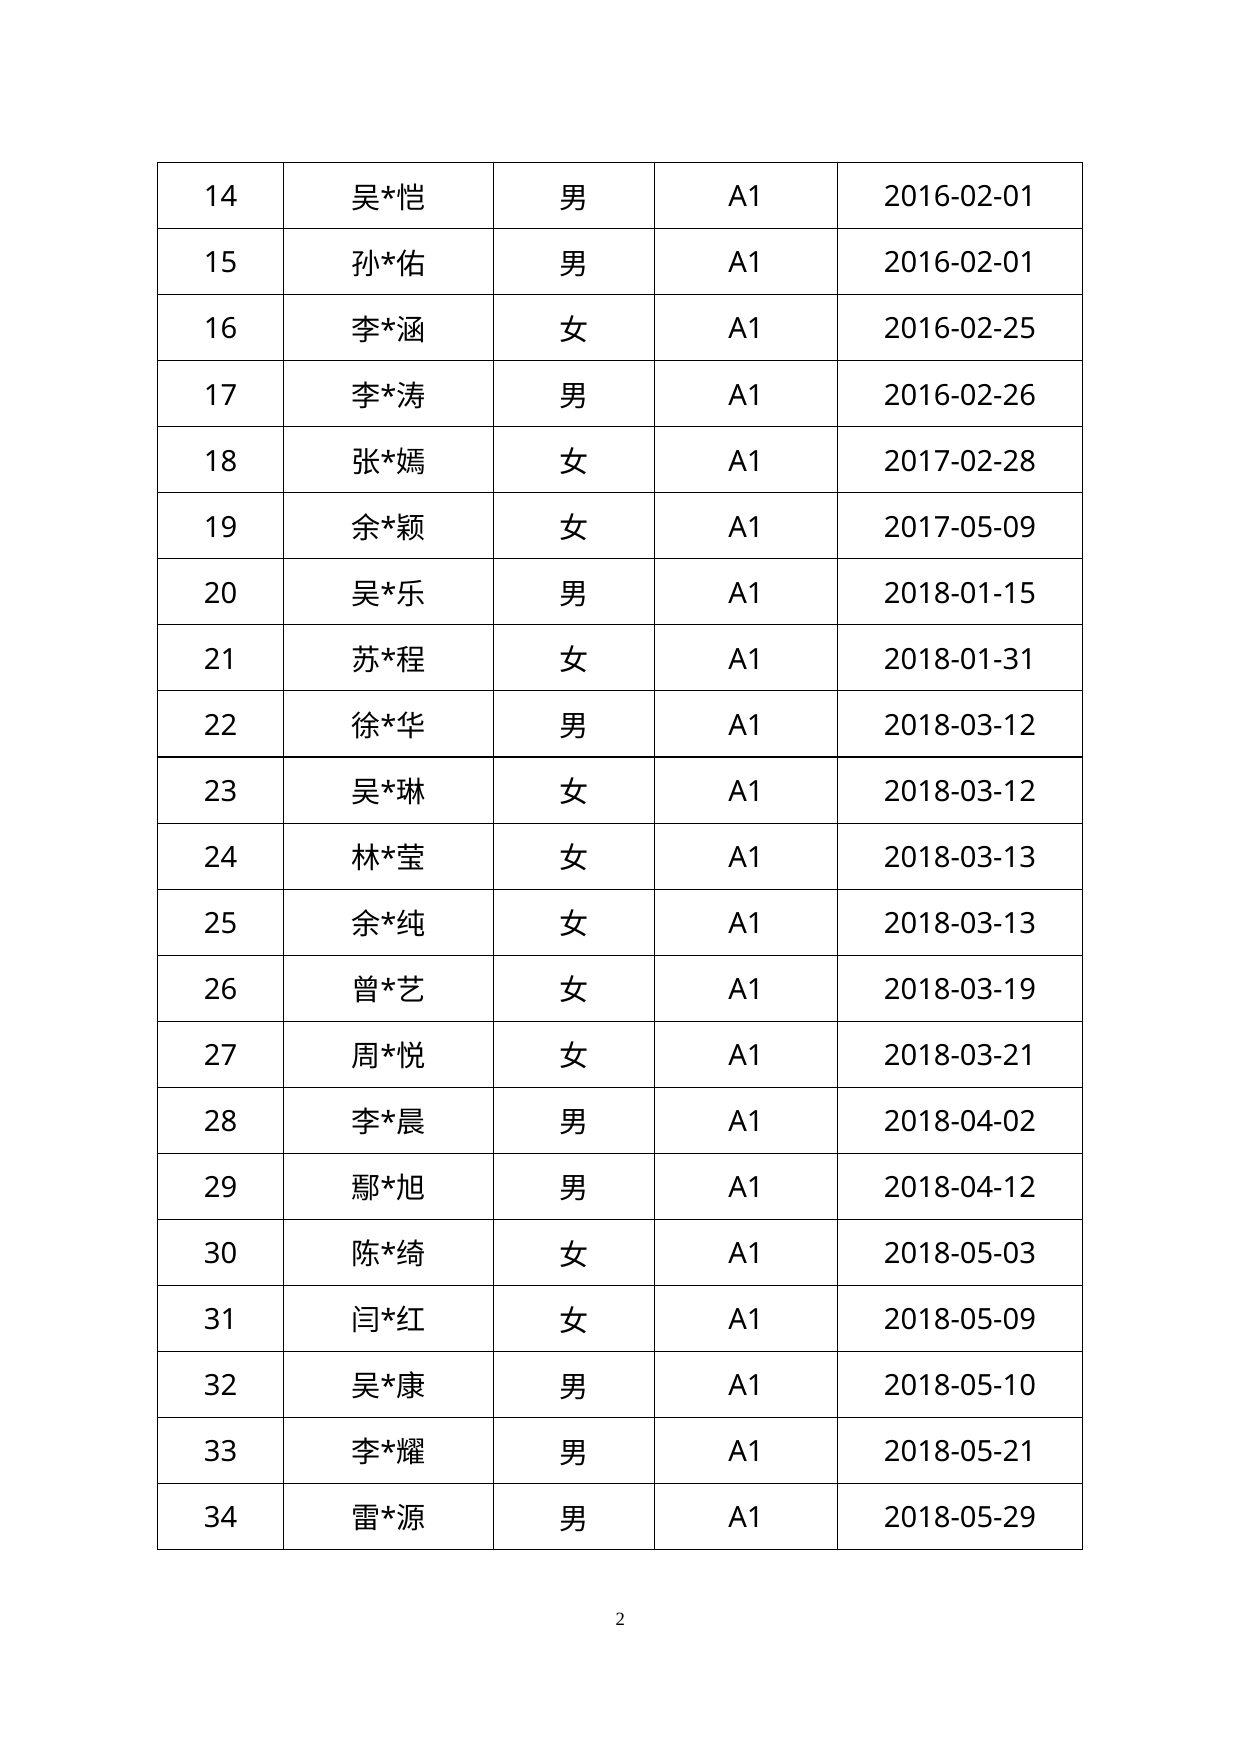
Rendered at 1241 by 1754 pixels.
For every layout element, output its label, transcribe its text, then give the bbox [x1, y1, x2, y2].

table_cell 2017-02-28 [838, 427, 1082, 492]
table_cell 男 [494, 163, 654, 228]
table_cell A1 [655, 1154, 837, 1219]
table_cell 2018-04-02 [838, 1088, 1082, 1153]
table_cell 33 [158, 1418, 283, 1483]
table_cell 2018-03-19 [838, 956, 1082, 1021]
table_cell 男 [494, 1484, 654, 1549]
table_cell A1 [655, 1286, 837, 1351]
table_cell 2018-05-03 [838, 1220, 1082, 1285]
table_cell 2018-05-10 [838, 1352, 1082, 1417]
table_cell A1 [655, 956, 837, 1021]
table_cell 李*晨 [284, 1088, 493, 1153]
table_cell 2016-02-01 [838, 163, 1082, 228]
table_cell 李*涵 [284, 295, 493, 360]
table_cell 2018-04-12 [838, 1154, 1082, 1219]
table_cell 女 [494, 758, 654, 822]
table_cell 女 [494, 1022, 654, 1087]
table_cell 2018-03-12 [838, 758, 1082, 822]
table_cell 男 [494, 1154, 654, 1219]
table_cell A1 [655, 890, 837, 954]
table_cell 林*莹 [284, 824, 493, 888]
table_cell 2018-03-13 [838, 890, 1082, 954]
table_cell 2018-03-21 [838, 1022, 1082, 1087]
table_cell 女 [494, 1286, 654, 1351]
table_cell 李*涛 [284, 361, 493, 426]
table_cell A1 [655, 758, 837, 822]
table_cell 曾*艺 [284, 956, 493, 1021]
table_cell 女 [494, 493, 654, 558]
table_cell 男 [494, 559, 654, 624]
table_cell 2017-05-09 [838, 493, 1082, 558]
table_cell 女 [494, 625, 654, 690]
table_cell 女 [494, 295, 654, 360]
table_cell A1 [655, 1352, 837, 1417]
table_cell 苏*程 [284, 625, 493, 690]
table_cell 19 [158, 493, 283, 558]
table_cell 31 [158, 1286, 283, 1351]
table_cell 女 [494, 956, 654, 1021]
table_cell A1 [655, 1418, 837, 1483]
table_cell 2018-01-31 [838, 625, 1082, 690]
table_cell 16 [158, 295, 283, 360]
table_cell 女 [494, 824, 654, 888]
table_cell 吴*乐 [284, 559, 493, 624]
table_cell 18 [158, 427, 283, 492]
table_cell 男 [494, 1418, 654, 1483]
table_cell 22 [158, 691, 283, 756]
table_cell 孙*佑 [284, 229, 493, 294]
table_cell 余*纯 [284, 890, 493, 954]
table_cell 2016-02-25 [838, 295, 1082, 360]
table_cell 32 [158, 1352, 283, 1417]
table_cell 男 [494, 361, 654, 426]
table_cell 吴*康 [284, 1352, 493, 1417]
table_cell 34 [158, 1484, 283, 1549]
table_cell 15 [158, 229, 283, 294]
table_cell A1 [655, 559, 837, 624]
table_cell 25 [158, 890, 283, 954]
table_cell A1 [655, 361, 837, 426]
table_cell 男 [494, 691, 654, 756]
table_cell A1 [655, 1022, 837, 1087]
table_cell 周*悦 [284, 1022, 493, 1087]
table_cell 雷*源 [284, 1484, 493, 1549]
table_cell 24 [158, 824, 283, 888]
table_cell 张*嫣 [284, 427, 493, 492]
table_cell 27 [158, 1022, 283, 1087]
table_cell A1 [655, 1220, 837, 1285]
table_cell 2018-03-13 [838, 824, 1082, 888]
table_cell 男 [494, 1088, 654, 1153]
table_cell 30 [158, 1220, 283, 1285]
table_cell 闫*红 [284, 1286, 493, 1351]
table_cell A1 [655, 427, 837, 492]
table_cell A1 [655, 625, 837, 690]
table_cell 2018-05-09 [838, 1286, 1082, 1351]
table_cell 男 [494, 1352, 654, 1417]
table_cell A1 [655, 295, 837, 360]
table_cell A1 [655, 1088, 837, 1153]
table_cell 徐*华 [284, 691, 493, 756]
table_cell A1 [655, 493, 837, 558]
table_cell A1 [655, 824, 837, 888]
table_cell 鄢*旭 [284, 1154, 493, 1219]
table_cell 21 [158, 625, 283, 690]
table_cell 陈*绮 [284, 1220, 493, 1285]
table_cell 14 [158, 163, 283, 228]
table_cell 20 [158, 559, 283, 624]
table_cell 男 [494, 229, 654, 294]
table_cell 28 [158, 1088, 283, 1153]
table_cell 17 [158, 361, 283, 426]
table_cell 李*耀 [284, 1418, 493, 1483]
table_cell 2016-02-01 [838, 229, 1082, 294]
table_cell 女 [494, 427, 654, 492]
table_cell 23 [158, 758, 283, 822]
table_cell 女 [494, 1220, 654, 1285]
table_cell 2018-03-12 [838, 691, 1082, 756]
table_cell A1 [655, 163, 837, 228]
table_cell 29 [158, 1154, 283, 1219]
table_cell A1 [655, 1484, 837, 1549]
table_cell 2016-02-26 [838, 361, 1082, 426]
table_cell 余*颖 [284, 493, 493, 558]
table_cell 2018-05-29 [838, 1484, 1082, 1549]
table_cell 26 [158, 956, 283, 1021]
table_cell 女 [494, 890, 654, 954]
table_cell A1 [655, 229, 837, 294]
table_cell 吴*琳 [284, 758, 493, 822]
table_cell 吴*恺 [284, 163, 493, 228]
table_cell 2018-01-15 [838, 559, 1082, 624]
table_cell A1 [655, 691, 837, 756]
table_cell 2018-05-21 [838, 1418, 1082, 1483]
